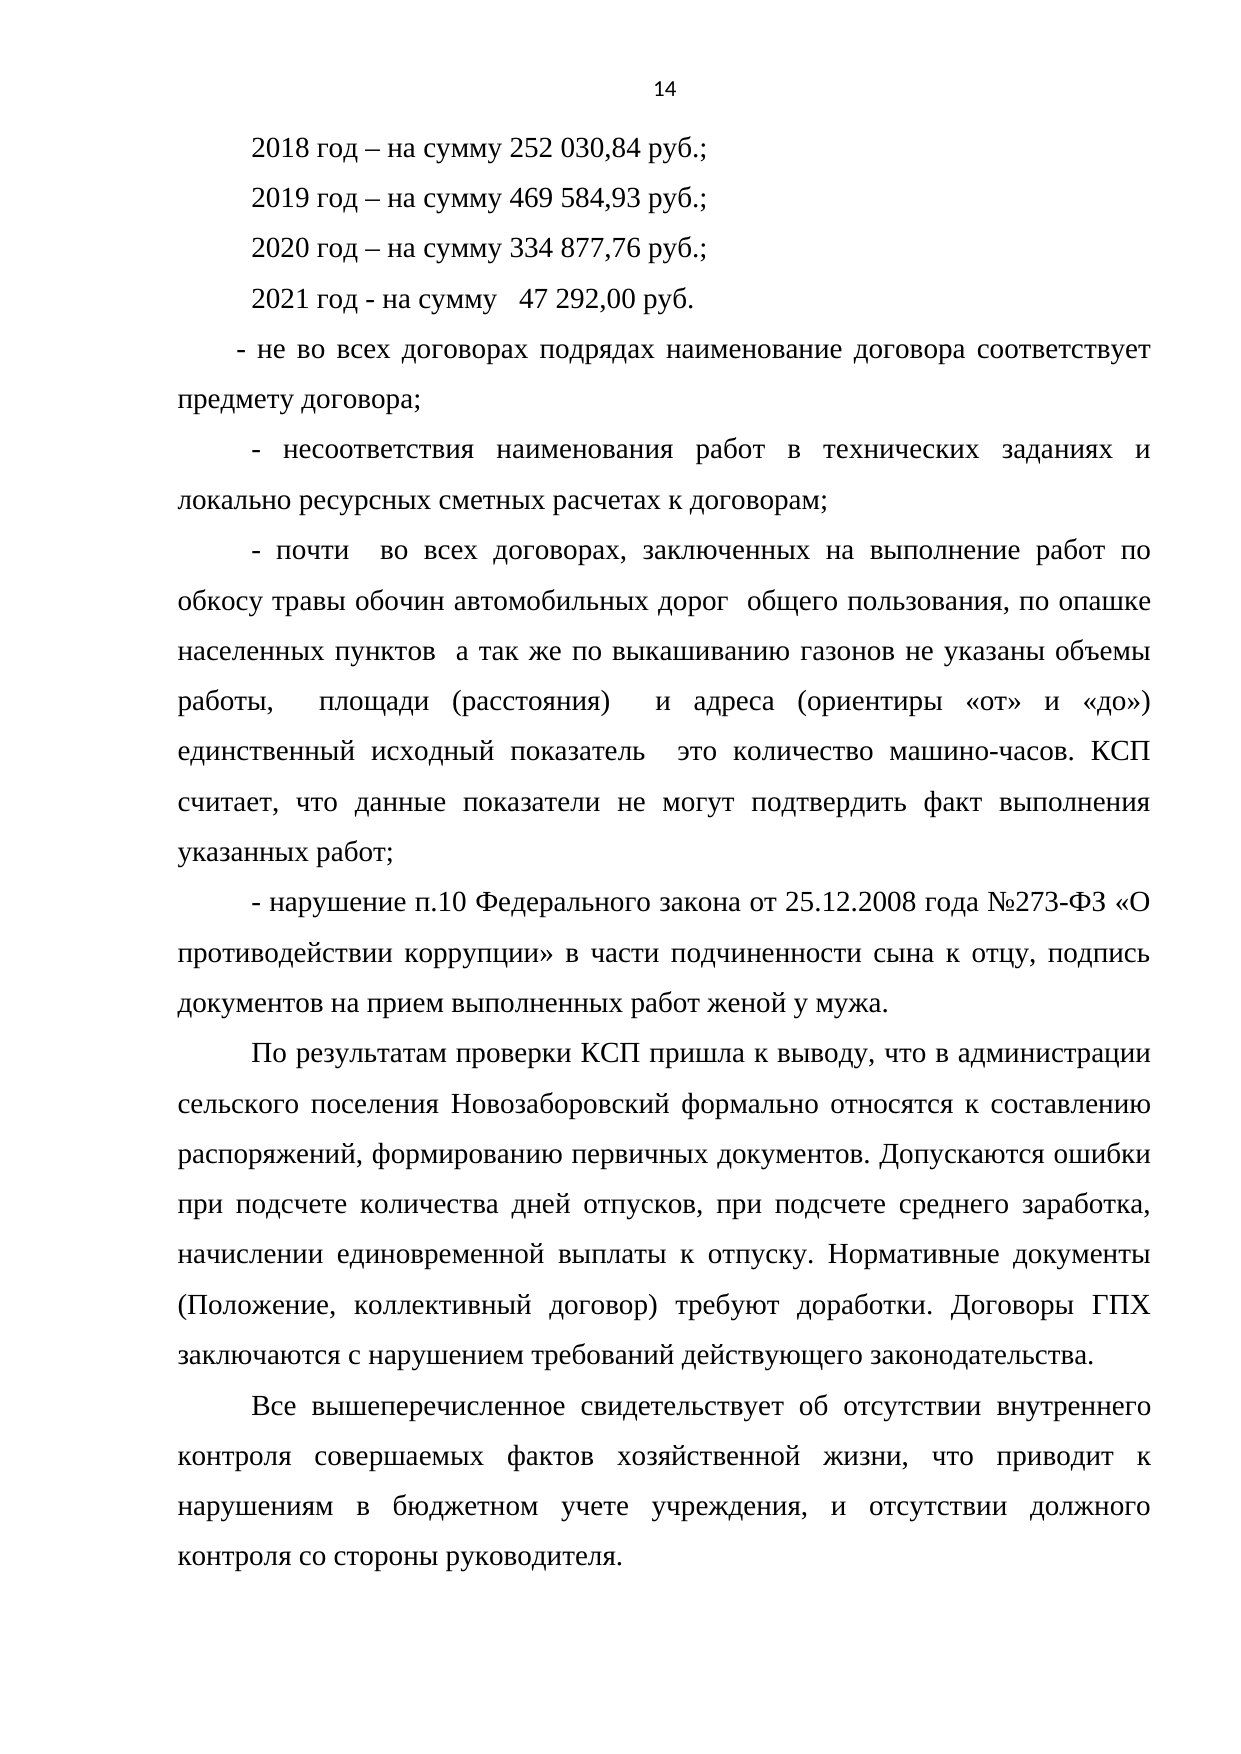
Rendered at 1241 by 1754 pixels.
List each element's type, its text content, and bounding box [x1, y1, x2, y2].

text - почти во всех договорах, заключенных на выполнение работ по обкосу травы обочин автомобильных дорог общего пользования, по опашке населенных пунктов а так же по выкашиванию газонов не указаны объемы работы, площади (расстояния) и адреса (ориентиры «от» и «до») единственный исходный показатель это количество машино-часов. КСП считает, что данные показатели не могут подтвердить факт выполнения указанных работ; [177, 532, 1152, 868]
text - несоответствия наименования работ в технических заданиях и локально ресурсных сметных расчетах к договорам; [177, 432, 1152, 516]
text 2019 год – на сумму 469 584,93 руб.; [177, 180, 1152, 214]
text 2018 год – на сумму 252 030,84 руб.; [251, 130, 1152, 163]
text 2021 год - на сумму 47 292,00 руб. [177, 281, 1152, 314]
text По результатам проверки КСП пришла к выводу, что в администрации сельского поселения Новозаборовский формально относятся к составлению распоряжений, формированию первичных документов. Допускаются ошибки при подсчете количества дней отпусков, при подсчете среднего заработка, начислении единовременной выплаты к отпуску. Нормативные документы (Положение, коллективный договор) требуют доработки. Договоры ГПХ заключаются с нарушением требований действующего законодательства. [177, 1035, 1152, 1371]
text - не во всех договорах подрядах наименование договора соответствует предмету договора; [177, 331, 1152, 415]
text - нарушение п.10 Федерального закона от 25.12.2008 года №273-ФЗ «О противодействии коррупции» в части подчиненности сына к отцу, подпись документов на прием выполненных работ женой у мужа. [177, 884, 1152, 1019]
text 2020 год – на сумму 334 877,76 руб.; [177, 230, 1152, 264]
text Все вышеперечисленное свидетельствует об отсутствии внутреннего контроля совершаемых фактов хозяйственной жизни, что приводит к нарушениям в бюджетном учете учреждения, и отсутствии должного контроля со стороны руководителя. [177, 1388, 1152, 1572]
